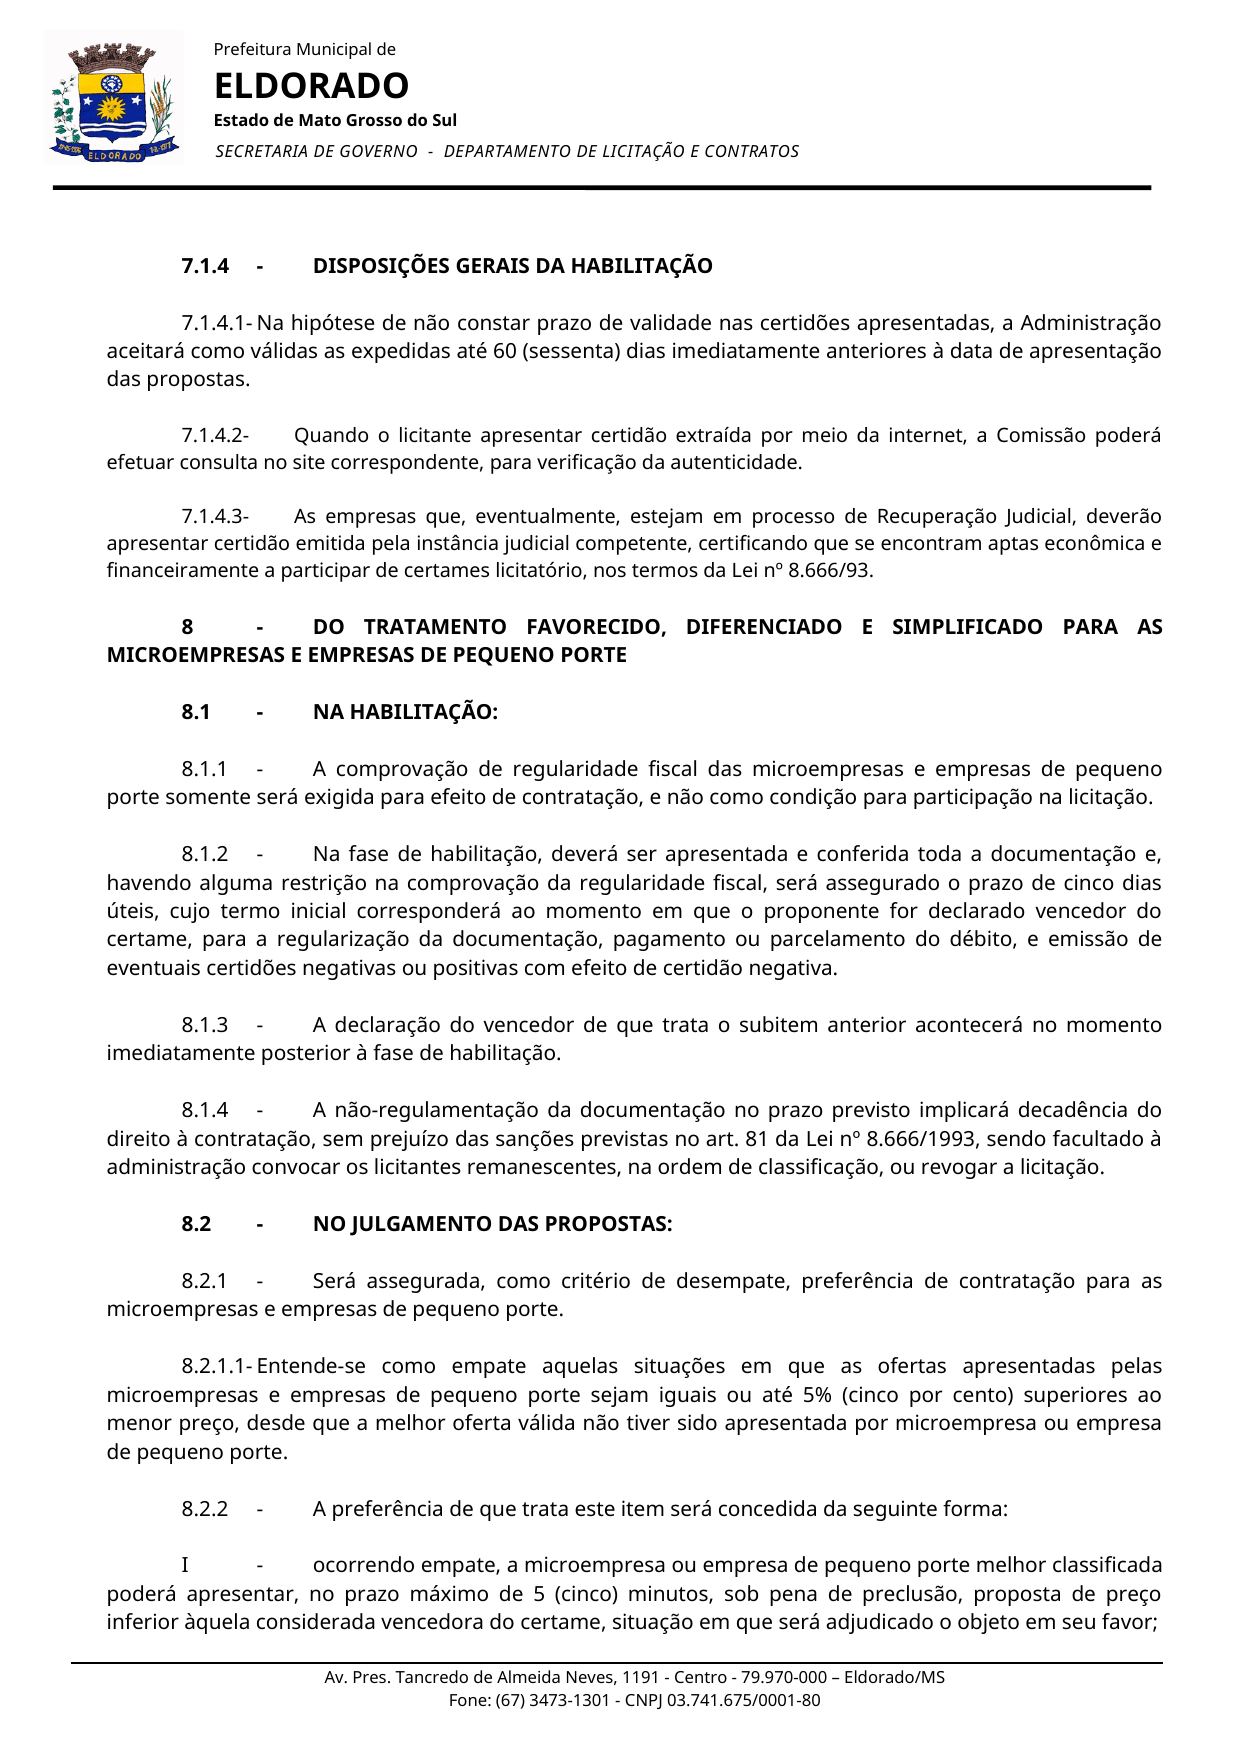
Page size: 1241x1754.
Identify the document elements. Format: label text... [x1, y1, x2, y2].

text 8 - Do Tratamento Favorecido, Diferenciado e Simplificado para as Microempresas e Empresas de Pequeno Porte [106, 612, 1163, 669]
picture [43, 30, 184, 165]
text 8.1.4 - A não-regulamentação da documentação no prazo previsto implicará decadência do direito à contratação, sem prejuízo das sanções previstas no art. 81 da Lei nº 8.666/1993, sendo facultado à administração convocar os licitantes remanescentes, na ordem de classificação, ou revogar a licitação. [106, 1095, 1163, 1181]
text I - ocorrendo empate, a microempresa ou empresa de pequeno porte melhor classificada poderá apresentar, no prazo máximo de 5 (cinco) minutos, sob pena de preclusão, proposta de preço inferior àquela considerada vencedora do certame, situação em que será adjudicado o objeto em seu favor; [106, 1551, 1163, 1636]
text 8.2 - NO JULGAMENTO DAS PROPOSTAS: [106, 1209, 1163, 1238]
text 7.1.4.2- Quando o licitante apresentar certidão extraída por meio da internet, a Comissão poderá efetuar consulta no site correspondente, para verificação da autenticidade. [106, 421, 1163, 475]
text 8.1.1 - A comprovação de regularidade fiscal das microempresas e empresas de pequeno porte somente será exigida para efeito de contratação, e não como condição para participação na licitação. [106, 754, 1163, 811]
text 8.1.3 - A declaração do vencedor de que trata o subitem anterior acontecerá no momento imediatamente posterior à fase de habilitação. [106, 1010, 1163, 1067]
text 8.2.1.1- Entende-se como empate aquelas situações em que as ofertas apresentadas pelas microempresas e empresas de pequeno porte sejam iguais ou até 5% (cinco por cento) superiores ao menor preço, desde que a melhor oferta válida não tiver sido apresentada por microempresa ou empresa de pequeno porte. [106, 1351, 1163, 1465]
text 8.2.1 - Será assegurada, como critério de desempate, preferência de contratação para as microempresas e empresas de pequeno porte. [106, 1266, 1163, 1323]
text 8.2.2 - A preferência de que trata este item será concedida da seguinte forma: [106, 1494, 1163, 1522]
text 7.1.4 - DISPOSIÇÕES GERAIS DA HABILITAÇÃO [106, 251, 1163, 279]
text 8.1 - NA HABILITAÇÃO: [106, 697, 1163, 726]
text 7.1.4.3- As empresas que, eventualmente, estejam em processo de Recuperação Judicial, deverão apresentar certidão emitida pela instância judicial competente, certificando que se encontram aptas econômica e financeiramente a participar de certames licitatório, nos termos da Lei nº 8.666/93. [106, 502, 1163, 583]
text 7.1.4.1- Na hipótese de não constar prazo de validade nas certidões apresentadas, a Administração aceitará como válidas as expedidas até 60 (sessenta) dias imediatamente anteriores à data de apresentação das propostas. [106, 308, 1163, 393]
text 8.1.2 - Na fase de habilitação, deverá ser apresentada e conferida toda a documentação e, havendo alguma restrição na comprovação da regularidade fiscal, será assegurado o prazo de cinco dias úteis, cujo termo inicial corresponderá ao momento em que o proponente for declarado vencedor do certame, para a regularização da documentação, pagamento ou parcelamento do débito, e emissão de eventuais certidões negativas ou positivas com efeito de certidão negativa. [106, 839, 1163, 981]
